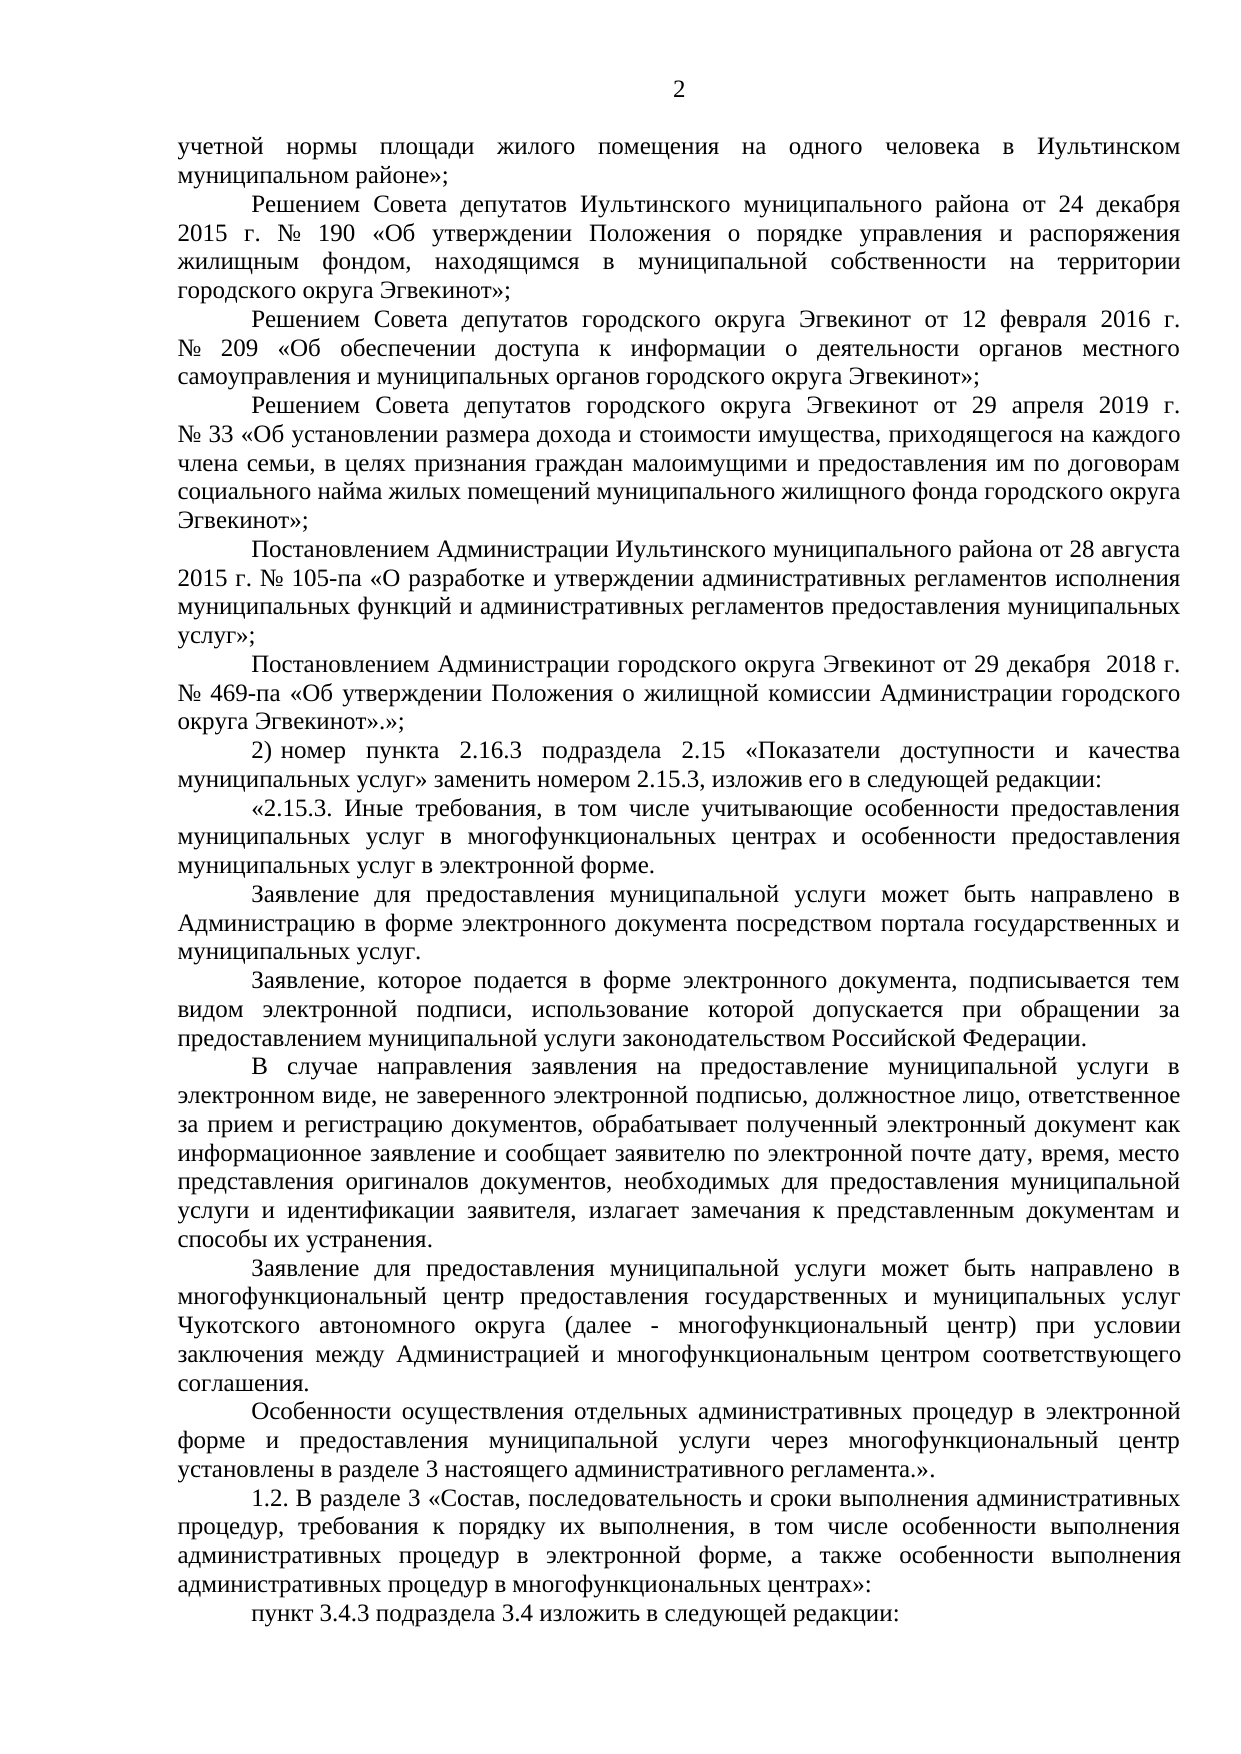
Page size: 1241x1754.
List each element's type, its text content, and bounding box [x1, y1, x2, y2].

text В случае направления заявления на предоставление муниципальной услуги в электронном виде, не заверенного электронной подписью, должностное лицо, ответственное за прием и регистрацию документов, обрабатывает полученный электронный документ как информационное заявление и сообщает заявителю по электронной почте дату, время, место представления оригиналов документов, необходимых для предоставления муниципальной услуги и идентификации заявителя, излагает замечания к представленным документам и способы их устранения. [177, 1051, 1181, 1253]
text Постановлением Администрации городского округа Эгвекинот от 29 декабря 2018 г. № 469-па «Об утверждении Положения о жилищной комиссии Администрации городского округа Эгвекинот».»; [177, 649, 1181, 735]
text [177, 131, 1181, 189]
text пункт 3.4.3 подраздела 3.4 изложить в следующей редакции: [177, 1598, 1181, 1626]
text Решением Совета депутатов городского округа Эгвекинот от 29 апреля 2019 г. № 33 «Об установлении размера дохода и стоимости имущества, приходящегося на каждого члена семьи, в целях признания граждан малоимущими и предоставления им по договорам социального найма жилых помещений муниципального жилищного фонда городского округа Эгвекинот»; [177, 390, 1181, 534]
text Постановлением Администрации Иультинского муниципального района от 28 августа 2015 г. № 105-па «О разработке и утверждении административных регламентов исполнения муниципальных функций и административных регламентов предоставления муниципальных услуг»; [177, 534, 1181, 649]
text Заявление для предоставления муниципальной услуги может быть направлено в Администрацию в форме электронного документа посредством портала государственных и муниципальных услуг. [177, 879, 1181, 965]
text «2.15.3. Иные требования, в том числе учитывающие особенности предоставления муниципальных услуг в многофункциональных центрах и особенности предоставления муниципальных услуг в электронной форме. [177, 793, 1181, 879]
list номер пункта 2.16.3 подраздела 2.15 «Показатели доступности и качества муниципальных услуг» заменить номером 2.15.3, изложив его в следующей редакции: [177, 735, 1181, 793]
text Заявление, которое подается в форме электронного документа, подписывается тем видом электронной подписи, использование которой допускается при обращении за предоставлением муниципальной услуги законодательством Российской Федерации. [177, 965, 1181, 1051]
text Решением Совета депутатов городского округа Эгвекинот от 12 февраля 2016 г. № 209 «Об обеспечении доступа к информации о деятельности органов местного самоуправления и муниципальных органов городского округа Эгвекинот»; [177, 304, 1181, 390]
text Заявление для предоставления муниципальной услуги может быть направлено в многофункциональный центр предоставления государственных и муниципальных услуг Чукотского автономного округа (далее - многофункциональный центр) при условии заключения между Администрацией и многофункциональным центром соответствующего соглашения. [177, 1253, 1181, 1396]
text Особенности осуществления отдельных административных процедур в электронной форме и предоставления муниципальной услуги через многофункциональный центр установлены в разделе 3 настоящего административного регламента.». [177, 1396, 1181, 1483]
list В разделе 3 «Состав, последовательность и сроки выполнения административных процедур, требования к порядку их выполнения, в том числе особенности выполнения административных процедур в электронной форме, а также особенности выполнения административных процедур в многофункциональных центрах»: [177, 1483, 1181, 1598]
text Решением Совета депутатов Иультинского муниципального района от 24 декабря 2015 г. № 190 «Об утверждении Положения о порядке управления и распоряжения жилищным фондом, находящимся в муниципальной собственности на территории городского округа Эгвекинот»; [177, 189, 1181, 304]
